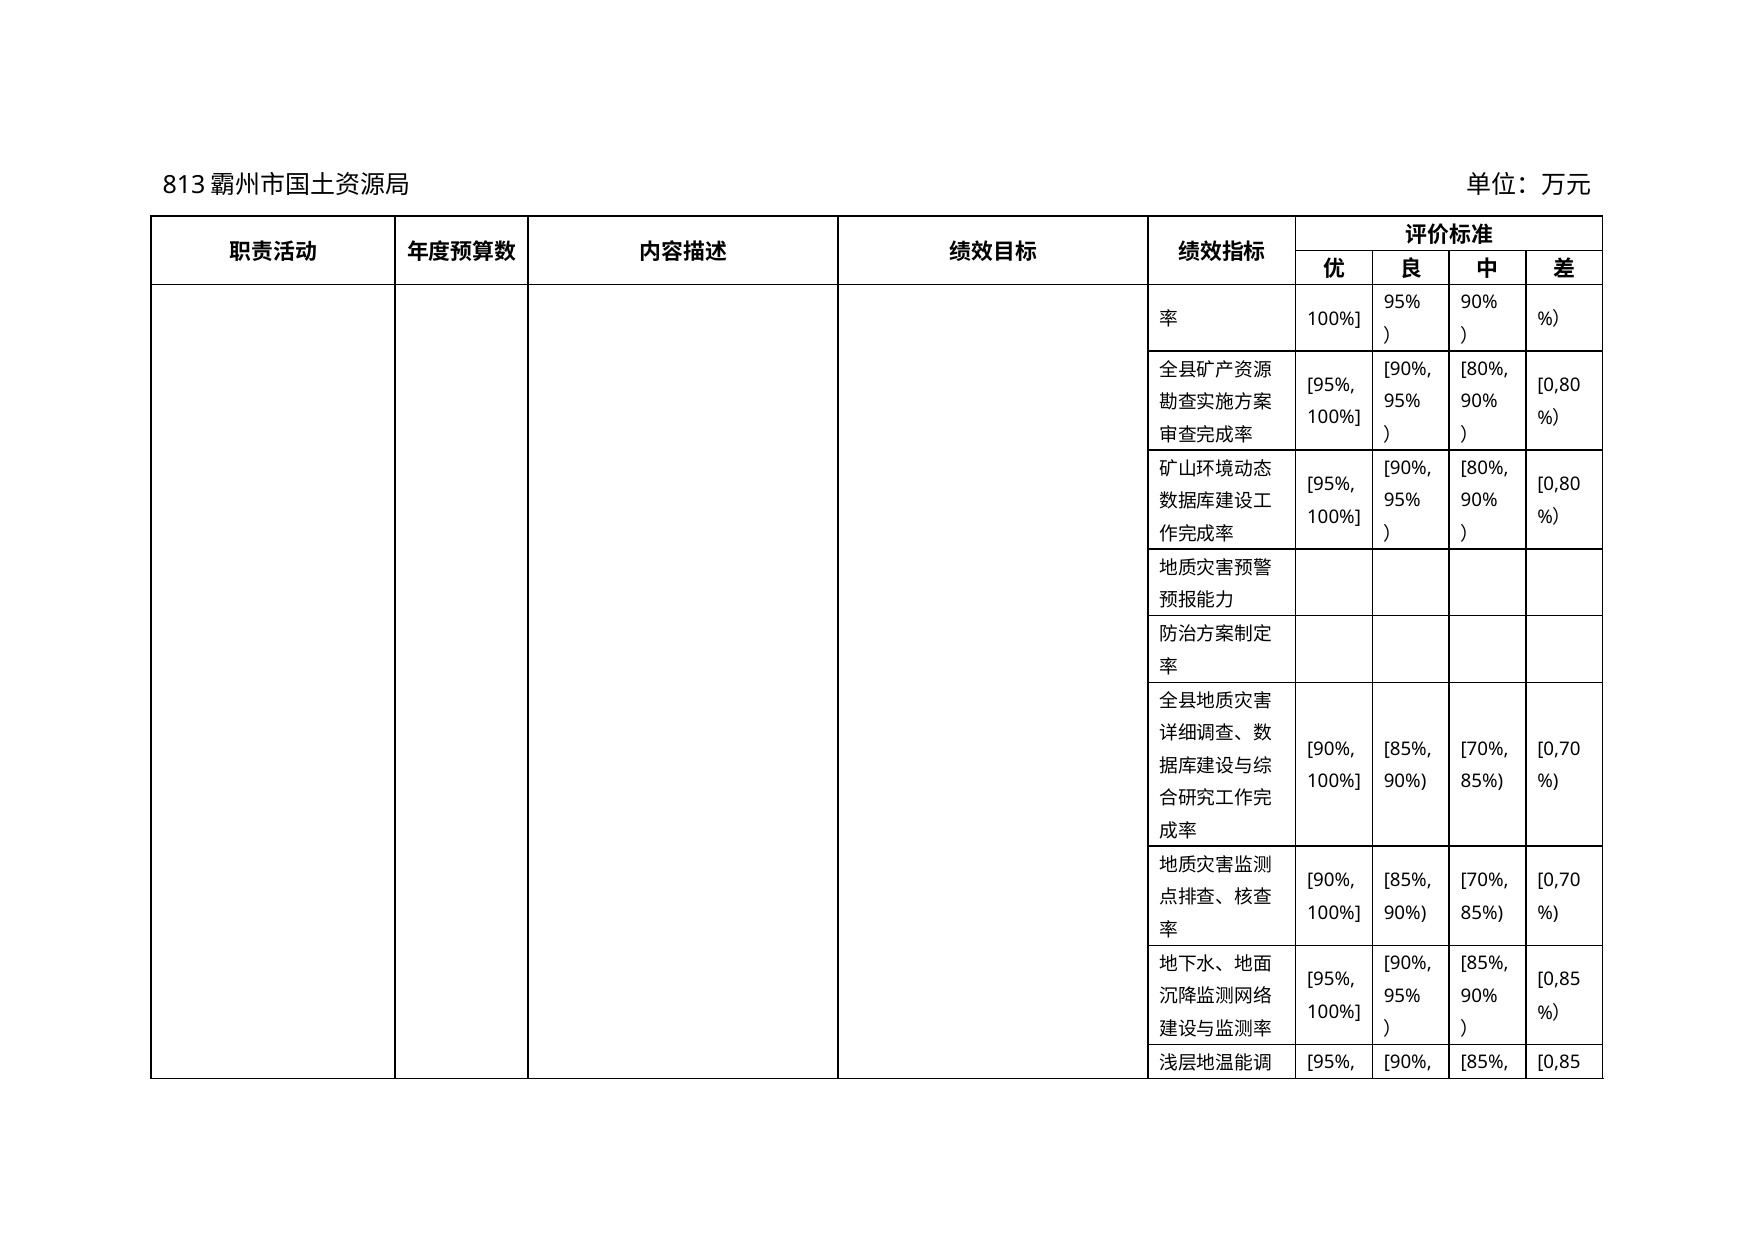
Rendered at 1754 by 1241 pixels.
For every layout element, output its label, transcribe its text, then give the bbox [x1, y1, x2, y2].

table_cell 矿山环境动态数据库建设工作完成率 [1149, 451, 1295, 548]
table_cell [1450, 550, 1525, 615]
table_cell [95%,100%] [1296, 1045, 1372, 1078]
table_cell [80%,90%） [1450, 285, 1525, 350]
table_cell 职责活动 [152, 217, 394, 283]
table_cell [1527, 550, 1602, 615]
table_cell [0,70%) [1527, 683, 1602, 845]
table_cell [70%,85%) [1450, 847, 1525, 944]
table_cell [1450, 616, 1525, 681]
table_cell [1373, 616, 1448, 681]
table_cell [90%,95%） [1373, 451, 1448, 548]
table_cell [1296, 550, 1372, 615]
table_header 813霸州市国土资源局 [152, 151, 1295, 215]
table_cell 防治方案制定率 [1149, 616, 1295, 681]
table_cell 绩效目标 [839, 217, 1147, 283]
table_cell 浅层地温能调查评价完成率 [1149, 1045, 1295, 1078]
table_cell [90%,95%） [1373, 285, 1448, 350]
table_cell [0,80%） [1527, 285, 1602, 350]
table_cell 差 [1527, 251, 1602, 283]
table_cell 地质灾害监测点排查、核查率 [1149, 847, 1295, 944]
table_cell [95%,100%] [1296, 946, 1372, 1043]
table_cell [90%,95%） [1373, 946, 1448, 1043]
table_cell [0,85%） [1527, 946, 1602, 1043]
table_cell 全县矿产资源勘查实施方案审查完成率 [1149, 352, 1295, 449]
table_cell [80%,90%） [1450, 352, 1525, 449]
table_cell [95%,100%] [1296, 352, 1372, 449]
table_header 单位：万元 [1296, 151, 1602, 215]
table_cell 良 [1373, 251, 1448, 283]
table_cell [85%,90%） [1450, 1045, 1525, 1078]
table_cell [0,85%） [1527, 1045, 1602, 1078]
table_cell [1296, 616, 1372, 681]
table_cell [0,80%） [1527, 451, 1602, 548]
table_cell [85%,90%） [1450, 946, 1525, 1043]
table_cell 内容描述 [529, 217, 837, 283]
table_cell 地下水、地面沉降监测网络建设与监测率 [1149, 946, 1295, 1043]
table_cell 优 [1296, 251, 1372, 283]
table_cell [85%,90%) [1373, 683, 1448, 845]
table_cell [85%,90%) [1373, 847, 1448, 944]
table_cell 全县地质灾害详细调查、数据库建设与综合研究工作完成率 [1149, 683, 1295, 845]
table_cell 地质灾害预警预报能力 [1149, 550, 1295, 615]
table_cell 年度预算数 [396, 217, 527, 283]
table_cell [1527, 616, 1602, 681]
table_cell [70%,85%) [1450, 683, 1525, 845]
table_cell 评价标准 [1296, 217, 1602, 249]
table_cell [80%,90%） [1450, 451, 1525, 548]
table_cell [0,80%） [1527, 352, 1602, 449]
table_cell [90%,100%] [1296, 683, 1372, 845]
table_cell 中 [1450, 251, 1525, 283]
table_cell [90%,100%] [1296, 847, 1372, 944]
table_cell 地质遗迹保护率 [1149, 285, 1295, 350]
table_cell 绩效指标 [1149, 217, 1295, 283]
table_cell [95%,100%] [1296, 285, 1372, 350]
table_cell [90%,95%） [1373, 352, 1448, 449]
table_cell [90%,95%） [1373, 1045, 1448, 1078]
table_cell [0,70%) [1527, 847, 1602, 944]
table_cell [95%,100%] [1296, 451, 1372, 548]
table_cell [1373, 550, 1448, 615]
